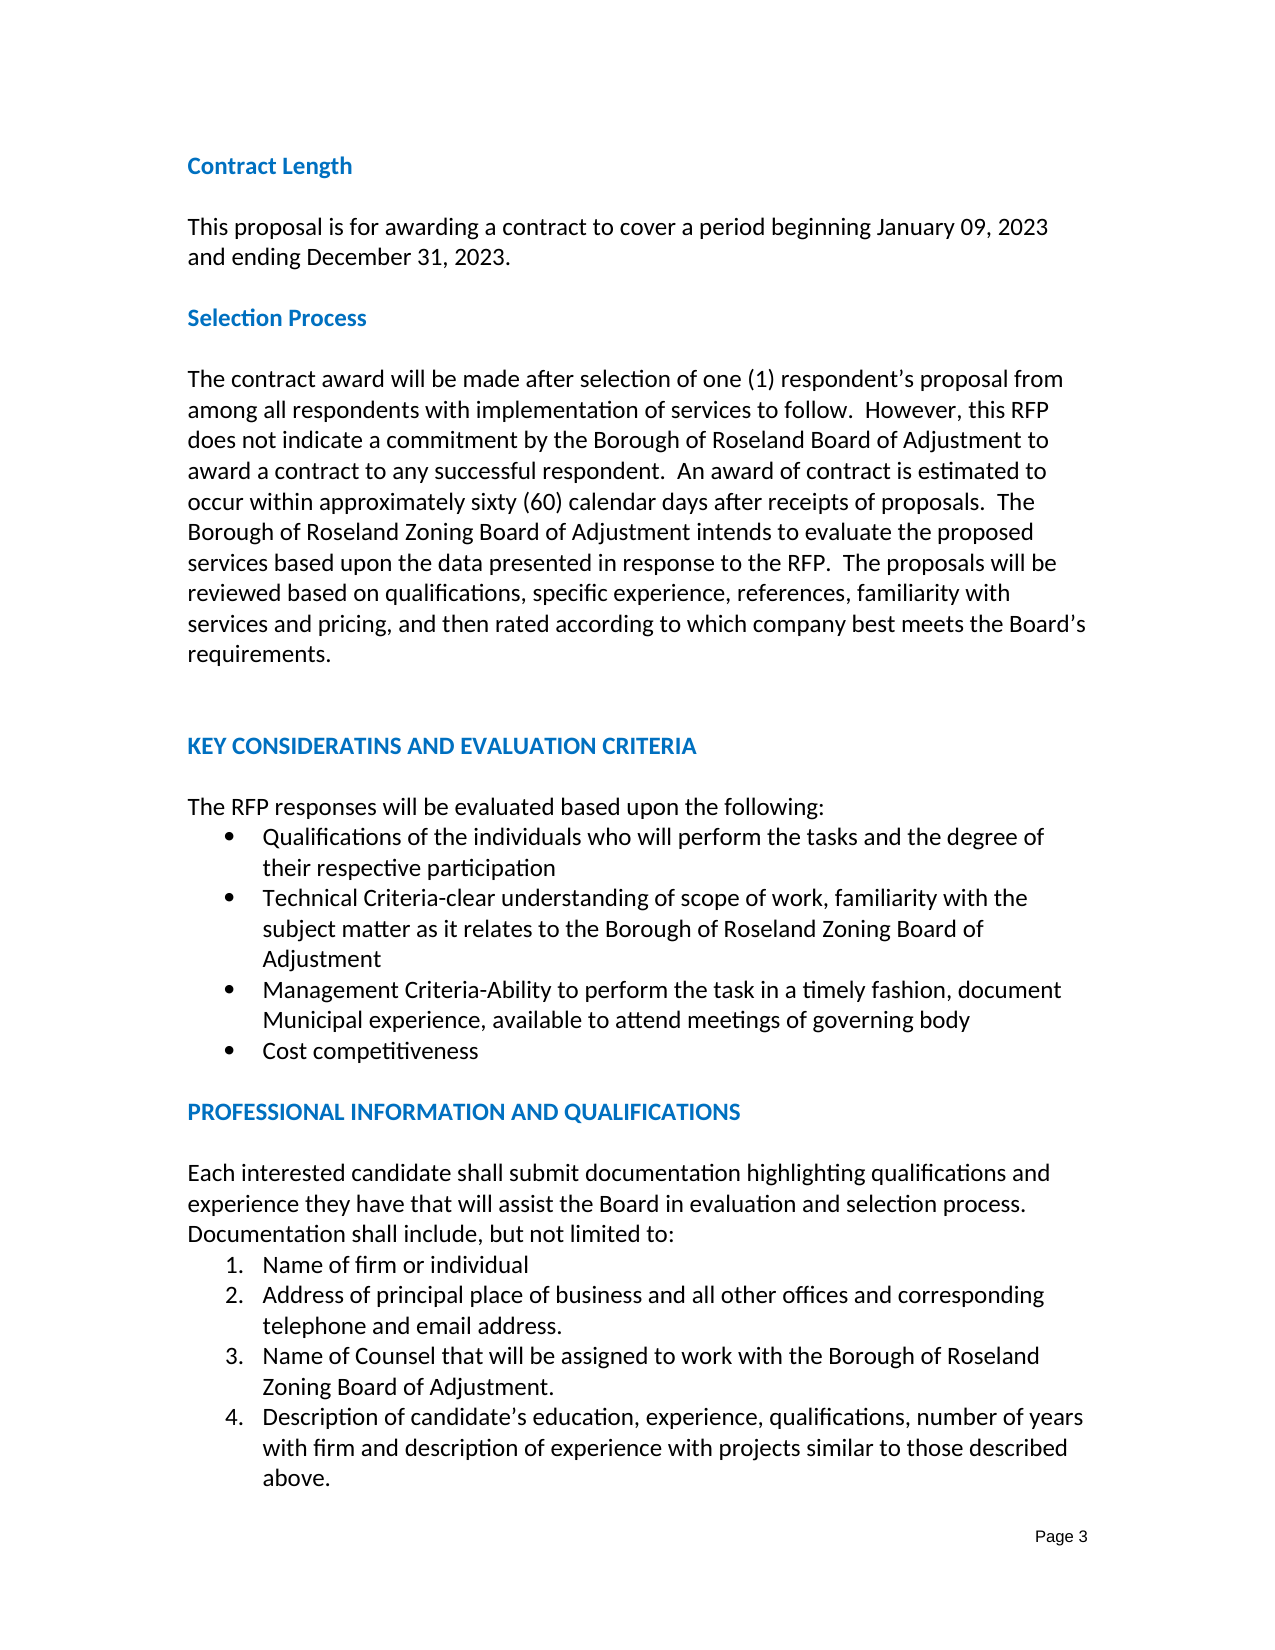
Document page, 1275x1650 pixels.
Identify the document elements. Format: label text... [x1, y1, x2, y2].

list Technical Criteria-clear understanding of scope of work, familiarity with the subject matter as it relates to the Borough of Roseland Zoning Board of Adjustment [225, 882, 1087, 974]
text The RFP responses will be evaluated based upon the following: [187, 791, 1087, 821]
text KEY CONSIDERATINS AND EVALUATION CRITERIA [187, 730, 1087, 760]
list Name of Counsel that will be assigned to work with the Borough of Roseland Zoning Board of Adjustment. [225, 1340, 1087, 1401]
list Name of firm or individual [225, 1249, 1087, 1279]
list Management Criteria-Ability to perform the task in a timely fashion, document Municipal experience, available to attend meetings of governing body [225, 974, 1087, 1035]
text PROFESSIONAL INFORMATION AND QUALIFICATIONS [187, 1096, 1087, 1127]
text Selection Process [187, 303, 1087, 333]
text Each interested candidate shall submit documentation highlighting qualifications and experience they have that will assist the Board in evaluation and selection process. Documentation shall include, but not limited to: [187, 1157, 1087, 1249]
text Contract Length [187, 150, 1087, 181]
list Qualifications of the individuals who will perform the tasks and the degree of their respective participation [225, 821, 1087, 882]
list Address of principal place of business and all other offices and corresponding telephone and email address. [225, 1279, 1087, 1340]
list Cost competitiveness [225, 1035, 1087, 1066]
text This proposal is for awarding a contract to cover a period beginning January 09, 2023 and ending December 31, 2023. [187, 211, 1087, 272]
text The contract award will be made after selection of one (1) respondent’s proposal from among all respondents with implementation of services to follow. However, this RFP does not indicate a commitment by the Borough of Roseland Board of Adjustment to award a contract to any successful respondent. An award of contract is estimated to occur within approximately sixty (60) calendar days after receipts of proposals. The Borough of Roseland Zoning Board of Adjustment intends to evaluate the proposed services based upon the data presented in response to the RFP. The proposals will be reviewed based on qualifications, specific experience, references, familiarity with services and pricing, and then rated according to which company best meets the Board’s requirements. [187, 364, 1087, 669]
list Description of candidate’s education, experience, qualifications, number of years with firm and description of experience with projects similar to those described above. [225, 1401, 1087, 1493]
